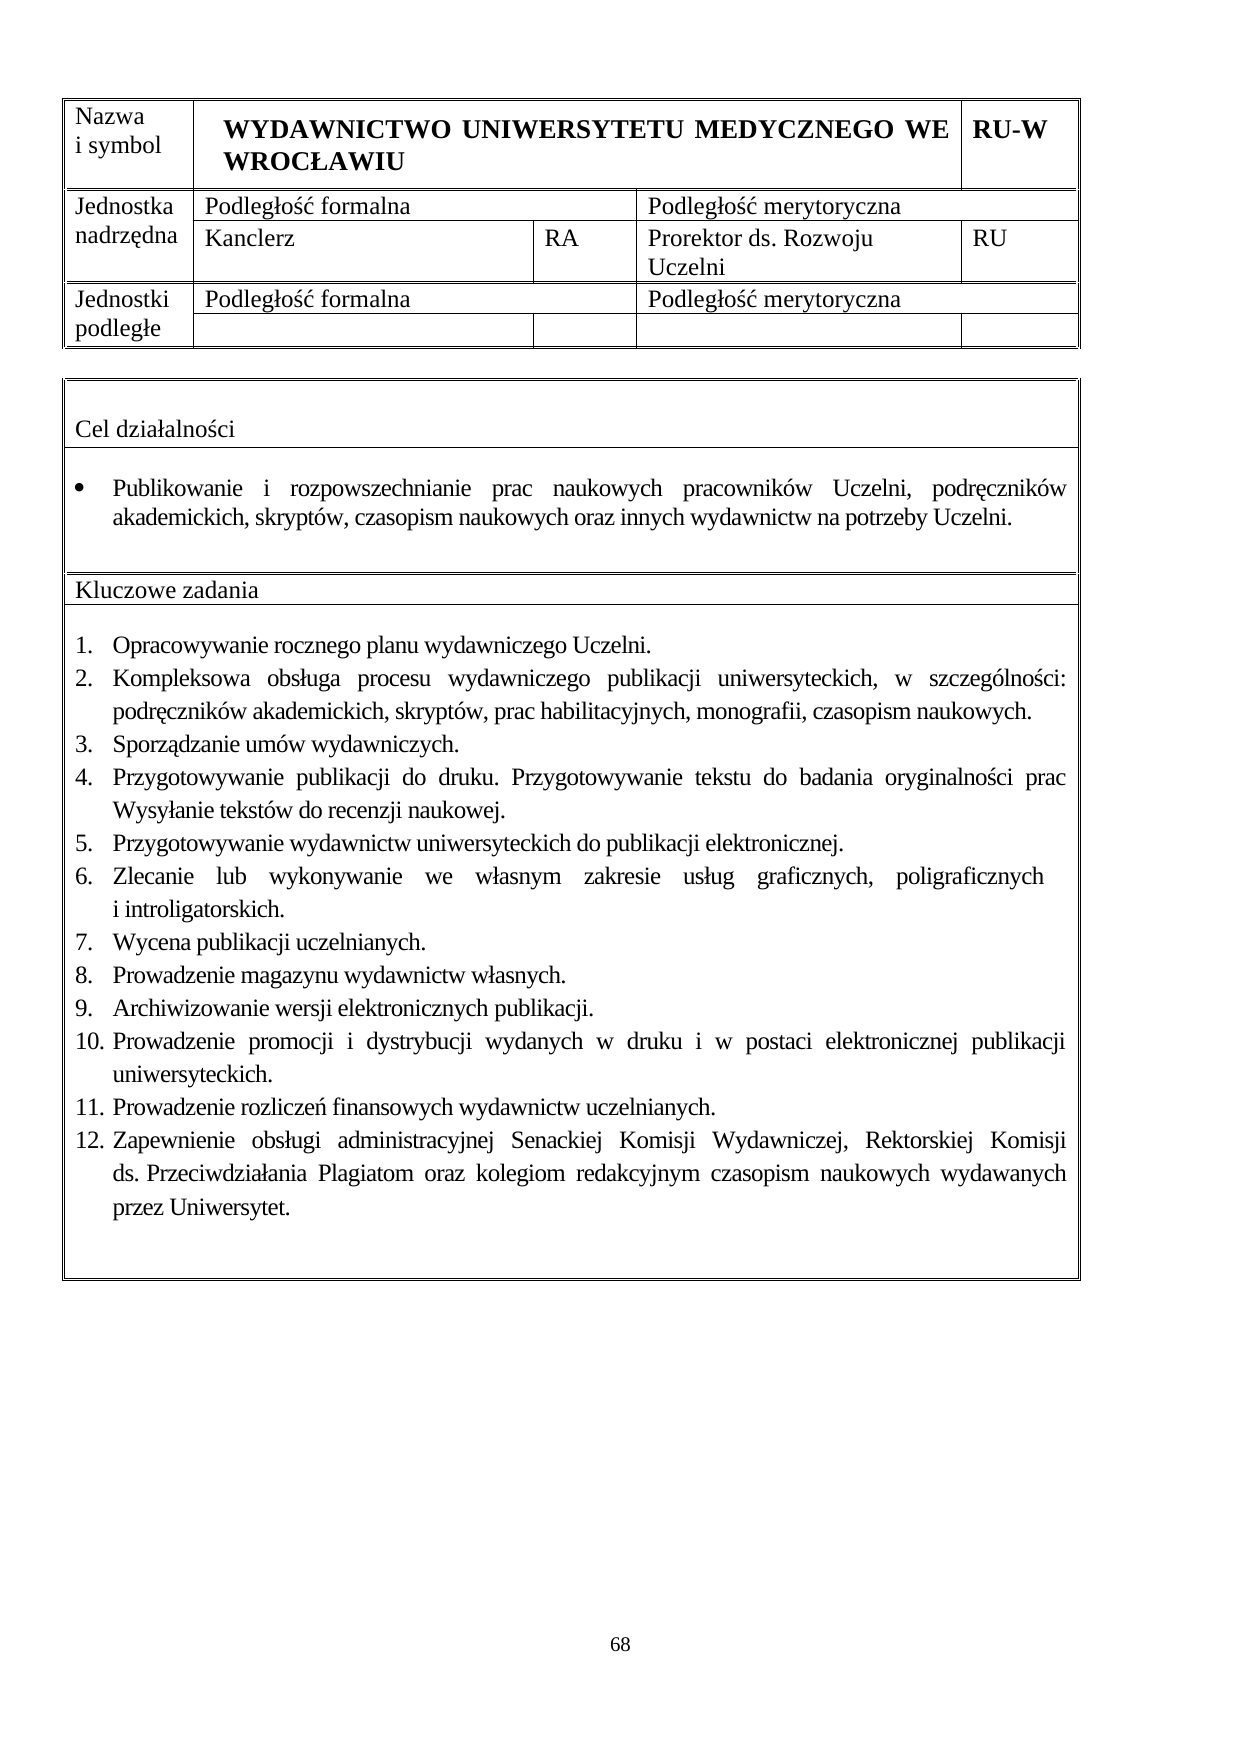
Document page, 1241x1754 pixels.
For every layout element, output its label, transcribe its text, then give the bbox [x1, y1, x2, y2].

table_cell Jednostki podległe [65, 281, 193, 346]
table_cell Publikowanie i rozpowszechnianie prac naukowych pracowników Uczelni, podręczników akademickich, skryptów, czasopism naukowych oraz innych wydawnictw na potrzeby Uczelni. [65, 448, 1078, 572]
table_cell [194, 314, 533, 346]
table_header Nazwa i symbol [65, 101, 193, 188]
table_cell [962, 314, 1078, 346]
table_cell Prorektor ds. Rozwoju Uczelni [637, 221, 961, 281]
table_cell Podległość merytoryczna [637, 281, 1078, 313]
table_cell Jednostka nadrzędna [64, 188, 193, 281]
table_cell [637, 314, 961, 346]
table_cell Podległość formalna [194, 191, 636, 220]
table_cell Kluczowe zadania [64, 572, 1079, 604]
table_cell Cel działalności [64, 378, 1079, 447]
table_cell Podległość formalna [194, 284, 636, 313]
table_cell [64, 346, 1079, 378]
table_cell RU [962, 221, 1078, 281]
table_cell RA [534, 221, 636, 281]
table_cell Podległość merytoryczna [637, 188, 1079, 220]
table_cell [534, 314, 636, 346]
table_header WYDAWNICTWO UNIWERSYTETU MEDYCZNEGO WE WROCŁAWIU [194, 101, 961, 188]
table_cell Opracowywanie rocznego planu wydawniczego Uczelni. Kompleksowa obsługa procesu wydawniczego publikacji uniwersyteckich, w szczególności: podręczników akademickich, skryptów, prac habilitacyjnych, monografii, czasopism naukowych. Sporządzanie umów wydawniczych. Przygotowywanie publikacji do druku. Przygotowywanie tekstu do badania oryginalności prac Wysyłanie tekstów do recenzji naukowej. Przygotowywanie wydawnictw uniwersyteckich do publikacji elektronicznej. Zlecanie lub wykonywanie we własnym zakresie usług graficznych, poligraficznych i introligatorskich. Wycena publikacji uczelnianych. Prowadzenie magazynu wydawnictw własnych. Archiwizowanie wersji elektronicznych publikacji. Prowadzenie promocji i dystrybucji wydanych w druku i w postaci elektronicznej publikacji uniwersyteckich. Prowadzenie rozliczeń finansowych wydawnictw uczelnianych. Zapewnienie obsługi administracyjnej Senackiej Komisji Wydawniczej, Rektorskiej Komisji ds. Przeciwdziałania Plagiatom oraz kolegiom redakcyjnym czasopism naukowych wydawanych przez Uniwersytet. [65, 605, 1078, 1278]
table_header RU-W [962, 101, 1078, 188]
table_cell Kanclerz [194, 221, 533, 281]
